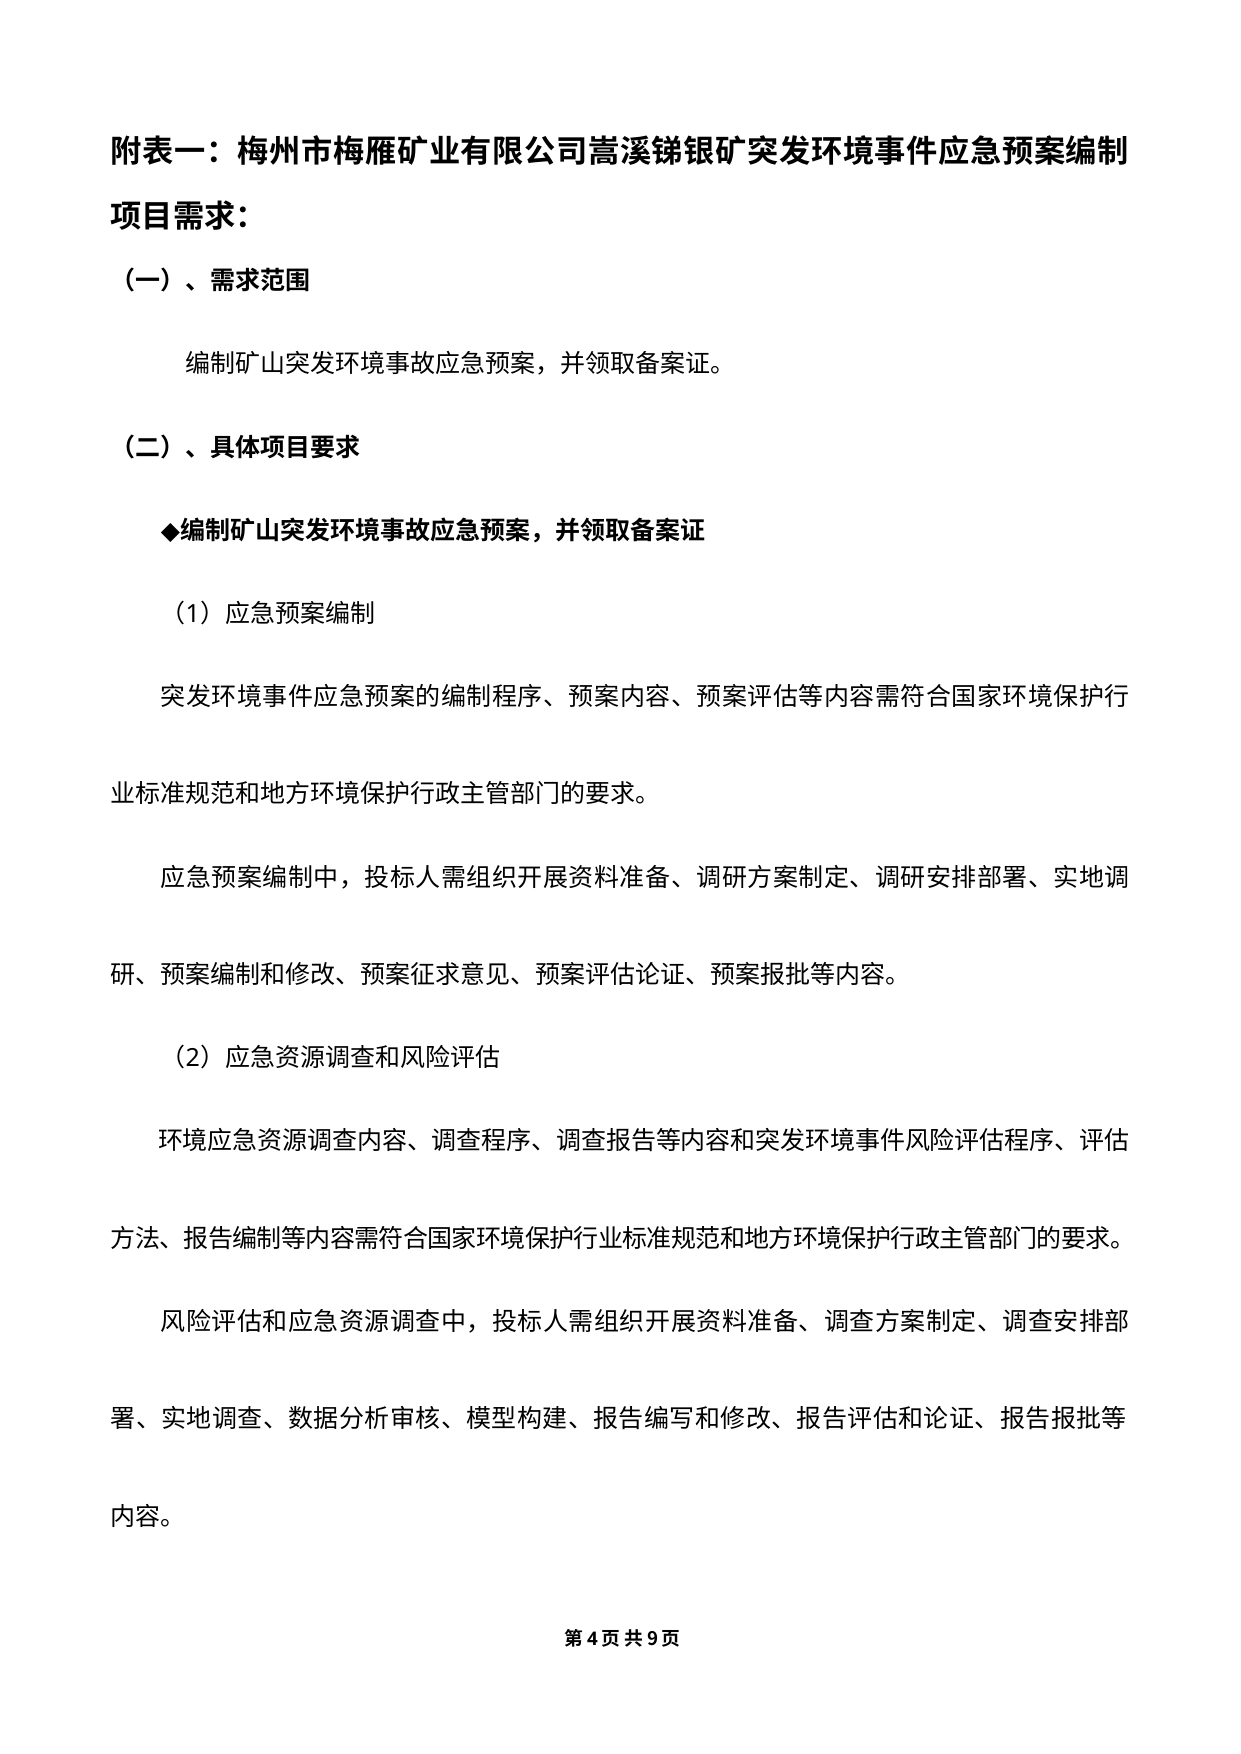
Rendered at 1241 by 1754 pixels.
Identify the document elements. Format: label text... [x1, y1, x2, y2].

text 应急预案编制中，投标人需组织开展资料准备、调研方案制定、调研安排部署、实地调研、预案编制和修改、预案征求意见、预案评估论证、预案报批等内容。 [110, 843, 1130, 1005]
text 风险评估和应急资源调查中，投标人需组织开展资料准备、调查方案制定、调查安排部署、实地调查、数据分析审核、模型构建、报告编写和修改、报告评估和论证、报告报批等内容。 [110, 1287, 1130, 1547]
text （1）应急预案编制 [110, 579, 1130, 644]
text 环境应急资源调查内容、调查程序、调查报告等内容和突发环境事件风险评估程序、评估方法、报告编制等内容需符合国家环境保护行业标准规范和地方环境保护行政主管部门的要求。 [110, 1106, 1130, 1269]
text 编制矿山突发环境事故应急预案，并领取备案证。 [110, 329, 1130, 394]
text 附表一：梅州市梅雁矿业有限公司嵩溪锑银矿突发环境事件应急预案编制项目需求： [110, 116, 1130, 246]
text （一）、需求范围 [110, 246, 1130, 311]
text （2）应急资源调查和风险评估 [110, 1023, 1130, 1088]
text 突发环境事件应急预案的编制程序、预案内容、预案评估等内容需符合国家环境保护行业标准规范和地方环境保护行政主管部门的要求。 [110, 662, 1130, 824]
text （二）、具体项目要求 [110, 413, 1130, 478]
text ◆编制矿山突发环境事故应急预案，并领取备案证 [110, 496, 1130, 561]
